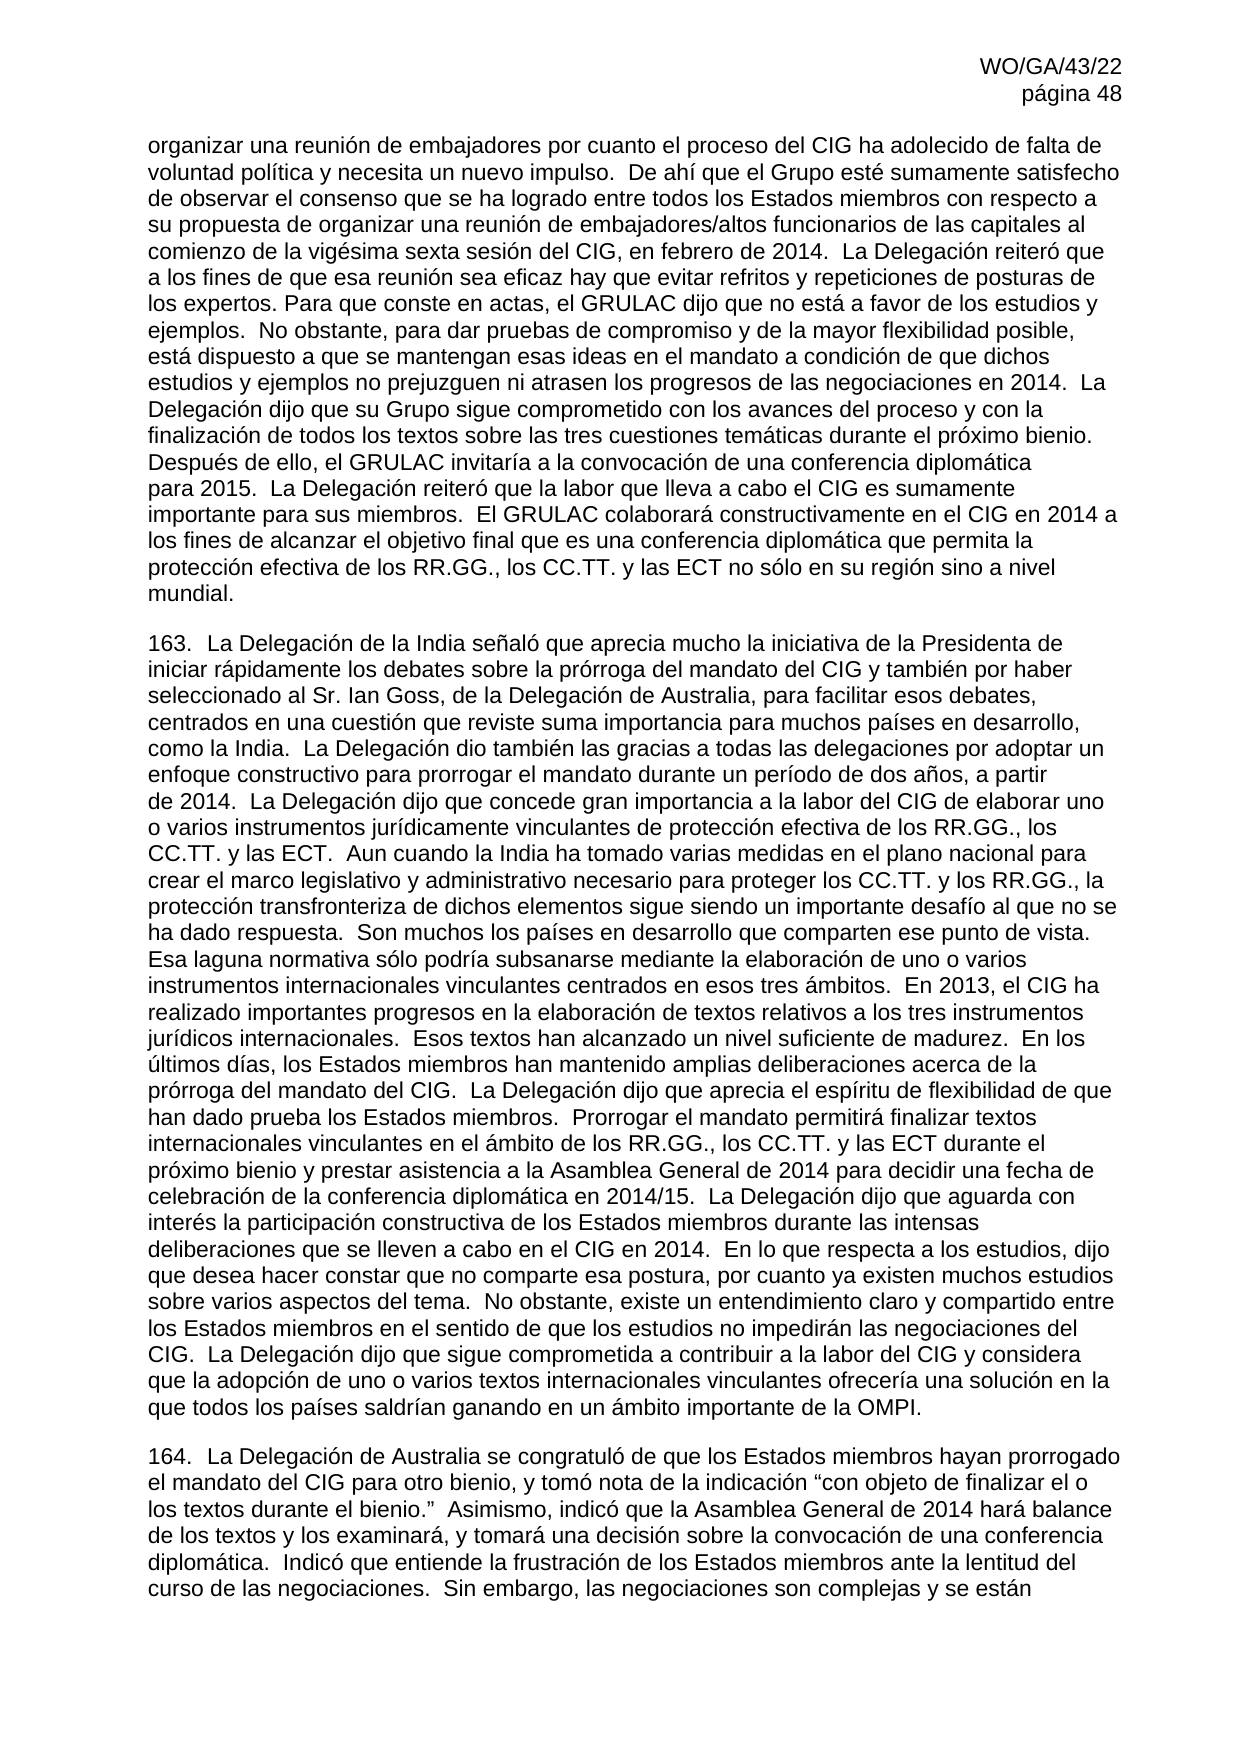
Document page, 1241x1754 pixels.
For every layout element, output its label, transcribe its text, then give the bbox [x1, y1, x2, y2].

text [148, 1443, 1122, 1601]
text La Delegación de la India señaló que aprecia mucho la iniciativa de la Presidenta de iniciar rápidamente los debates sobre la prórroga del mandato del CIG y también por haber seleccionado al Sr. Ian Goss, de la Delegación de Australia, para facilitar esos debates, centrados en una cuestión que reviste suma importancia para muchos países en desarrollo, como la India. La Delegación dio también las gracias a todas las delegaciones por adoptar un enfoque constructivo para prorrogar el mandato durante un período de dos años, a partir de 2014. La Delegación dijo que concede gran importancia a la labor del CIG de elaborar uno o varios instrumentos jurídicamente vinculantes de protección efectiva de los RR.GG., los CC.TT. y las ECT. Aun cuando la India ha tomado varias medidas en el plano nacional para crear el marco legislativo y administrativo necesario para proteger los CC.TT. y los RR.GG., la protección transfronteriza de dichos elementos sigue siendo un importante desafío al que no se ha dado respuesta. Son muchos los países en desarrollo que comparten ese punto de vista. Esa laguna normativa sólo podría subsanarse mediante la elaboración de uno o varios instrumentos internacionales vinculantes centrados en esos tres ámbitos. En 2013, el CIG ha realizado importantes progresos en la elaboración de textos relativos a los tres instrumentos jurídicos internacionales. Esos textos han alcanzado un nivel suficiente de madurez. En los últimos días, los Estados miembros han mantenido amplias deliberaciones acerca de la prórroga del mandato del CIG. La Delegación dijo que aprecia el espíritu de flexibilidad de que han dado prueba los Estados miembros. Prorrogar el mandato permitirá finalizar textos internacionales vinculantes en el ámbito de los RR.GG., los CC.TT. y las ECT durante el próximo bienio y prestar asistencia a la Asamblea General de 2014 para decidir una fecha de celebración de la conferencia diplomática en 2014/15. La Delegación dijo que aguarda con interés la participación constructiva de los Estados miembros durante las intensas deliberaciones que se lleven a cabo en el CIG en 2014. En lo que respecta a los estudios, dijo que desea hacer constar que no comparte esa postura, por cuanto ya existen muchos estudios sobre varios aspectos del tema. No obstante, existe un entendimiento claro y compartido entre los Estados miembros en el sentido de que los estudios no impedirán las negociaciones del CIG. La Delegación dijo que sigue comprometida a contribuir a la labor del CIG y considera que la adopción de uno o varios textos internacionales vinculantes ofrecería una solución en la que todos los países saldrían ganando en un ámbito importante de la OMPI. [148, 629, 1122, 1420]
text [148, 132, 1122, 607]
